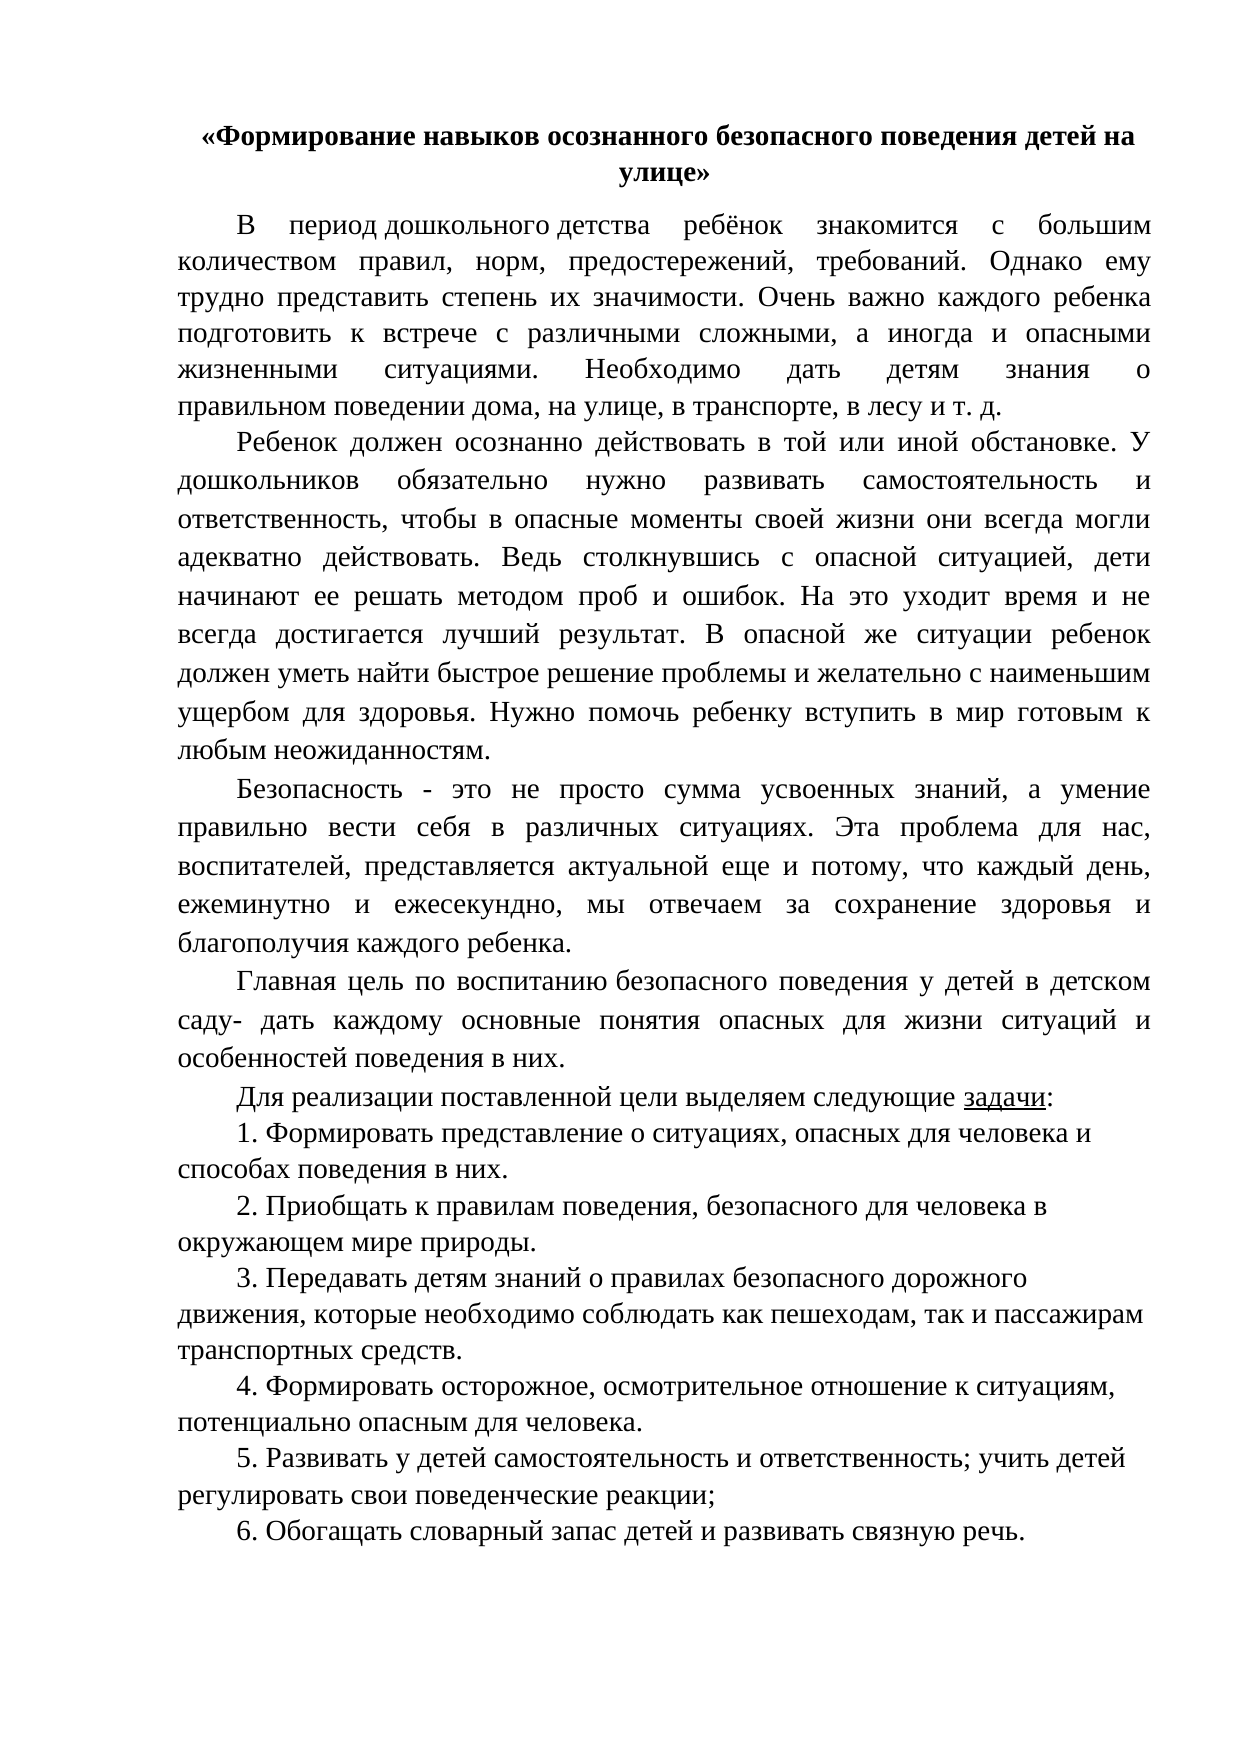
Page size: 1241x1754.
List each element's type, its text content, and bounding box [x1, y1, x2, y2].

text В период дошкольного детства ребёнок знакомится с большим количеством правил, норм, предостережений, требований. Однако ему трудно представить степень их значимости. Очень важно каждого ребенка подготовить к встрече с различными сложными, а иногда и опасными жизненными ситуациями. Необходимо дать детям знания о правильном поведении дома, на улице, в транспорте, в лесу и т. д. [177, 207, 1152, 421]
text Ребенок должен осознанно действовать в той или иной обстановке. У дошкольников обязательно нужно развивать самостоятельность и ответственность, чтобы в опасные моменты своей жизни они всегда могли адекватно действовать. Ведь столкнувшись с опасной ситуацией, дети начинают ее решать методом проб и ошибок. На это уходит время и не всегда достигается лучший результат. В опасной же ситуации ребенок должен уметь найти быстрое решение проблемы и желательно с наименьшим ущербом для здоровья. Нужно помочь ребенку вступить в мир готовым к любым неожиданностям. [177, 424, 1152, 766]
text «Формирование навыков осознанного безопасного поведения детей на улице» [177, 118, 1152, 188]
text Для реализации поставленной цели выделяем следующие задачи: [177, 1079, 1152, 1113]
text 5. Развивать у детей самостоятельность и ответственность; учить детей регулировать свои поведенческие реакции; [177, 1441, 1152, 1510]
text 6. Обогащать словарный запас детей и развивать связную речь. [177, 1513, 1152, 1546]
text Безопасность - это не просто сумма усвоенных знаний, а умение правильно вести себя в различных ситуациях. Эта проблема для нас, воспитателей, представляется актуальной еще и потому, что каждый день, ежеминутно и ежесекундно, мы отвечаем за сохранение здоровья и благополучия каждого ребенка. [177, 771, 1152, 958]
text Главная цель по воспитанию безопасного поведения у детей в детском саду- дать каждому основные понятия опасных для жизни ситуаций и особенностей поведения в них. [177, 963, 1152, 1074]
text 1. Формировать представление о ситуациях, опасных для человека и способах поведения в них. [177, 1115, 1152, 1185]
text 3. Передавать детям знаний о правилах безопасного дорожного движения, которые необходимо соблюдать как пешеходам, так и пассажирам транспортных средств. [177, 1260, 1152, 1366]
text 4. Формировать осторожное, осмотрительное отношение к ситуациям, потенциально опасным для человека. [177, 1368, 1152, 1438]
text 2. Приобщать к правилам поведения, безопасного для человека в окружающем мире природы. [177, 1188, 1152, 1257]
